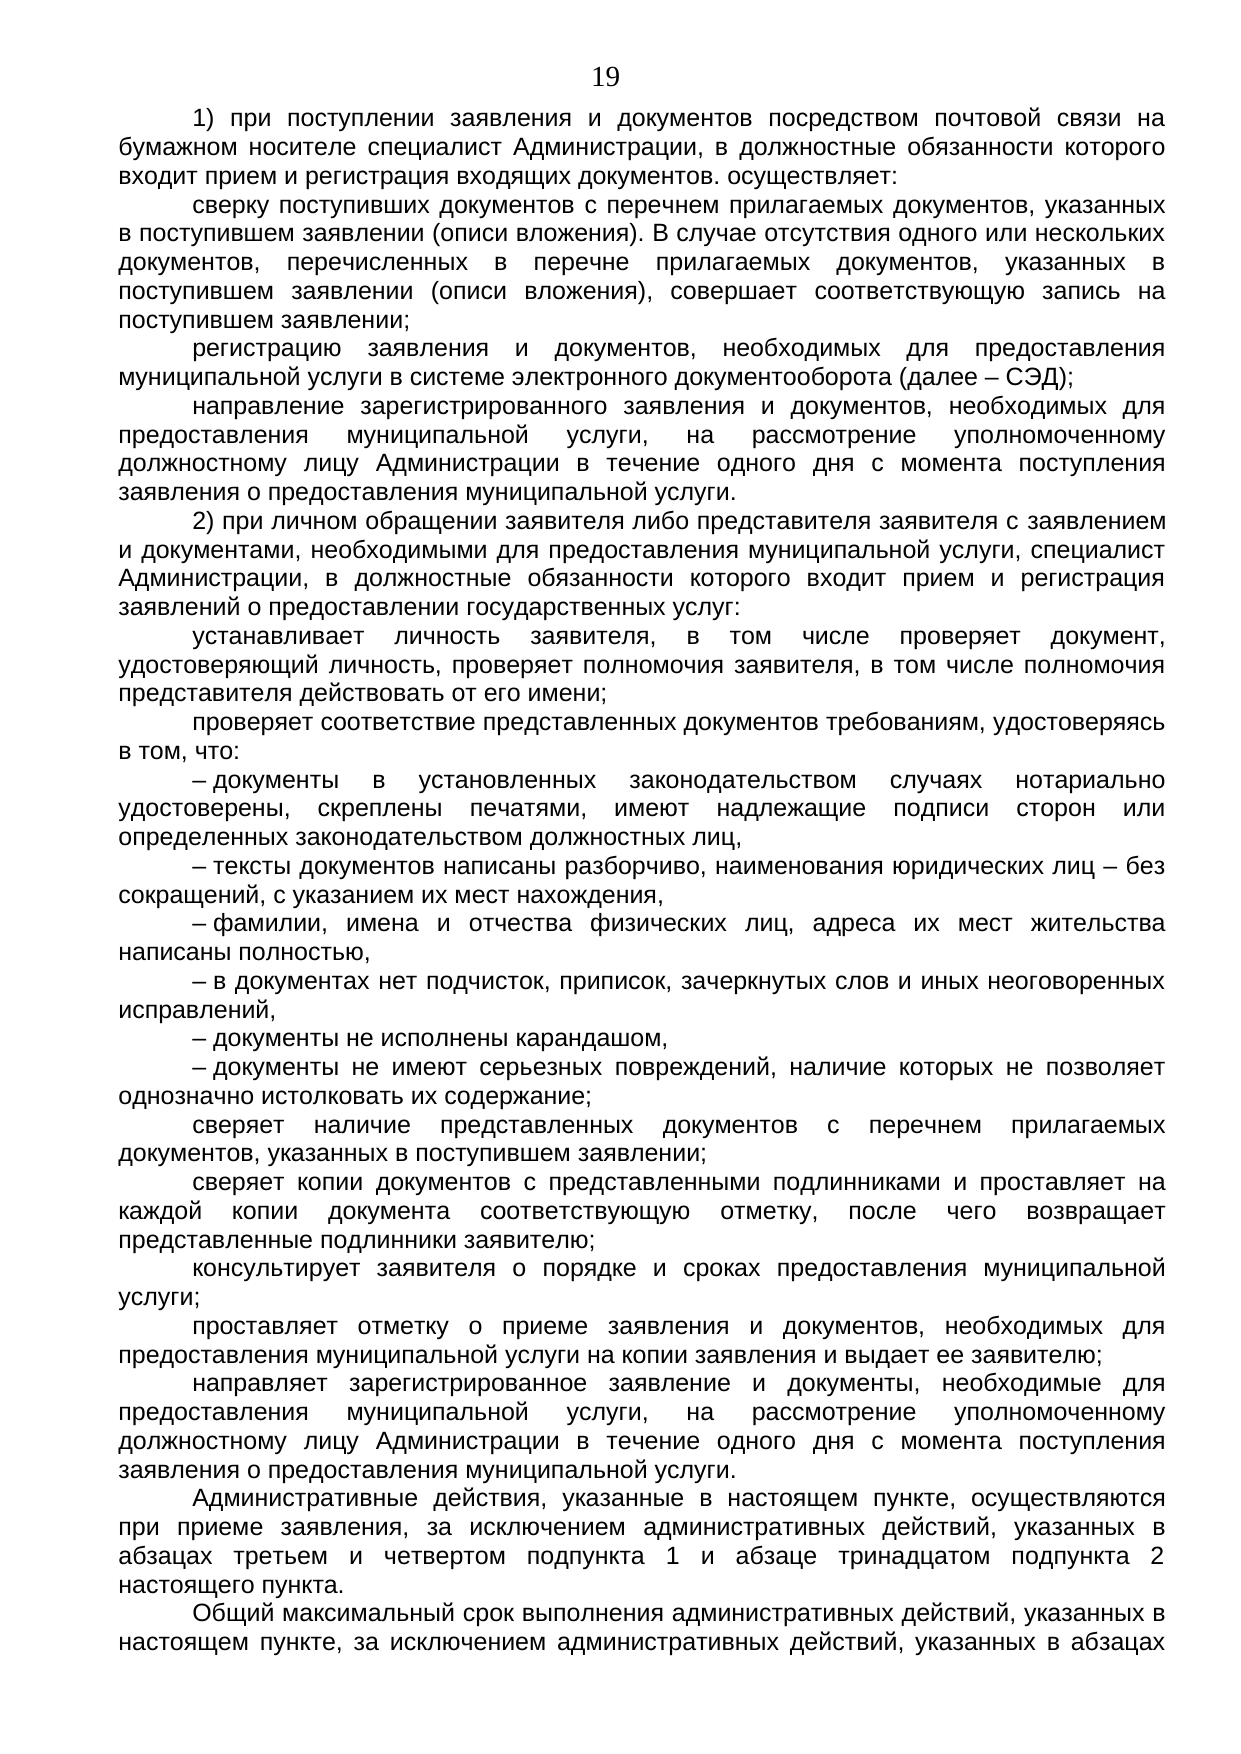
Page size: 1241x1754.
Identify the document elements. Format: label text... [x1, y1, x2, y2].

text сверяет копии документов с представленными подлинниками и проставляет на каждой копии документа соответствующую отметку, после чего возвращает представленные подлинники заявителю; [118, 1167, 1167, 1253]
text 2) при личном обращении заявителя либо представителя заявителя с заявлением и документами, необходимыми для предоставления муниципальной услуги, специалист Администрации, в должностные обязанности которого входит прием и регистрация заявлений о предоставлении государственных услуг: [118, 506, 1167, 621]
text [118, 1598, 1167, 1656]
text – документы в установленных законодательством случаях нотариально удостоверены, скреплены печатями, имеют надлежащие подписи сторон или определенных законодательством должностных лиц, [118, 765, 1167, 851]
text направление зарегистрированного заявления и документов, необходимых для предоставления муниципальной услуги, на рассмотрение уполномоченному должностному лицу Администрации в течение одного дня с момента поступления заявления о предоставления муниципальной услуги. [118, 391, 1167, 506]
text направляет зарегистрированное заявление и документы, необходимые для предоставления муниципальной услуги, на рассмотрение уполномоченному должностному лицу Администрации в течение одного дня с момента поступления заявления о предоставления муниципальной услуги. [118, 1368, 1167, 1483]
text проверяет соответствие представленных документов требованиям, удостоверяясь в том, что: [118, 707, 1167, 765]
text сверку поступивших документов с перечнем прилагаемых документов, указанных в поступившем заявлении (описи вложения). В случае отсутствия одного или нескольких документов, перечисленных в перечне прилагаемых документов, указанных в поступившем заявлении (описи вложения), совершает соответствующую запись на поступившем заявлении; [118, 190, 1167, 333]
text регистрацию заявления и документов, необходимых для предоставления муниципальной услуги в системе электронного документооборота (далее – СЭД); [118, 333, 1167, 391]
text – документы не имеют серьезных повреждений, наличие которых не позволяет однозначно истолковать их содержание; [118, 1052, 1167, 1110]
text – в документах нет подчисток, приписок, зачеркнутых слов и иных неоговоренных исправлений, [118, 966, 1167, 1023]
text устанавливает личность заявителя, в том числе проверяет документ, удостоверяющий личность, проверяет полномочия заявителя, в том числе полномочия представителя действовать от его имени; [118, 621, 1167, 707]
text сверяет наличие представленных документов с перечнем прилагаемых документов, указанных в поступившем заявлении; [118, 1110, 1167, 1167]
text – документы не исполнены карандашом, [118, 1023, 1167, 1052]
text – тексты документов написаны разборчиво, наименования юридических лиц – без сокращений, с указанием их мест нахождения, [118, 851, 1167, 908]
text консультирует заявителя о порядке и сроках предоставления муниципальной услуги; [118, 1253, 1167, 1311]
text Административные действия, указанные в настоящем пункте, осуществляются при приеме заявления, за исключением административных действий, указанных в абзацах третьем и четвертом подпункта 1 и абзаце тринадцатом подпункта 2 настоящего пункта. [118, 1483, 1167, 1598]
text проставляет отметку о приеме заявления и документов, необходимых для предоставления муниципальной услуги на копии заявления и выдает ее заявителю; [118, 1311, 1167, 1368]
text – фамилии, имена и отчества физических лиц, адреса их мест жительства написаны полностью, [118, 908, 1167, 966]
text 1) при поступлении заявления и документов посредством почтовой связи на бумажном носителе специалист Администрации, в должностные обязанности которого входит прием и регистрация входящих документов. осуществляет: [118, 103, 1167, 190]
